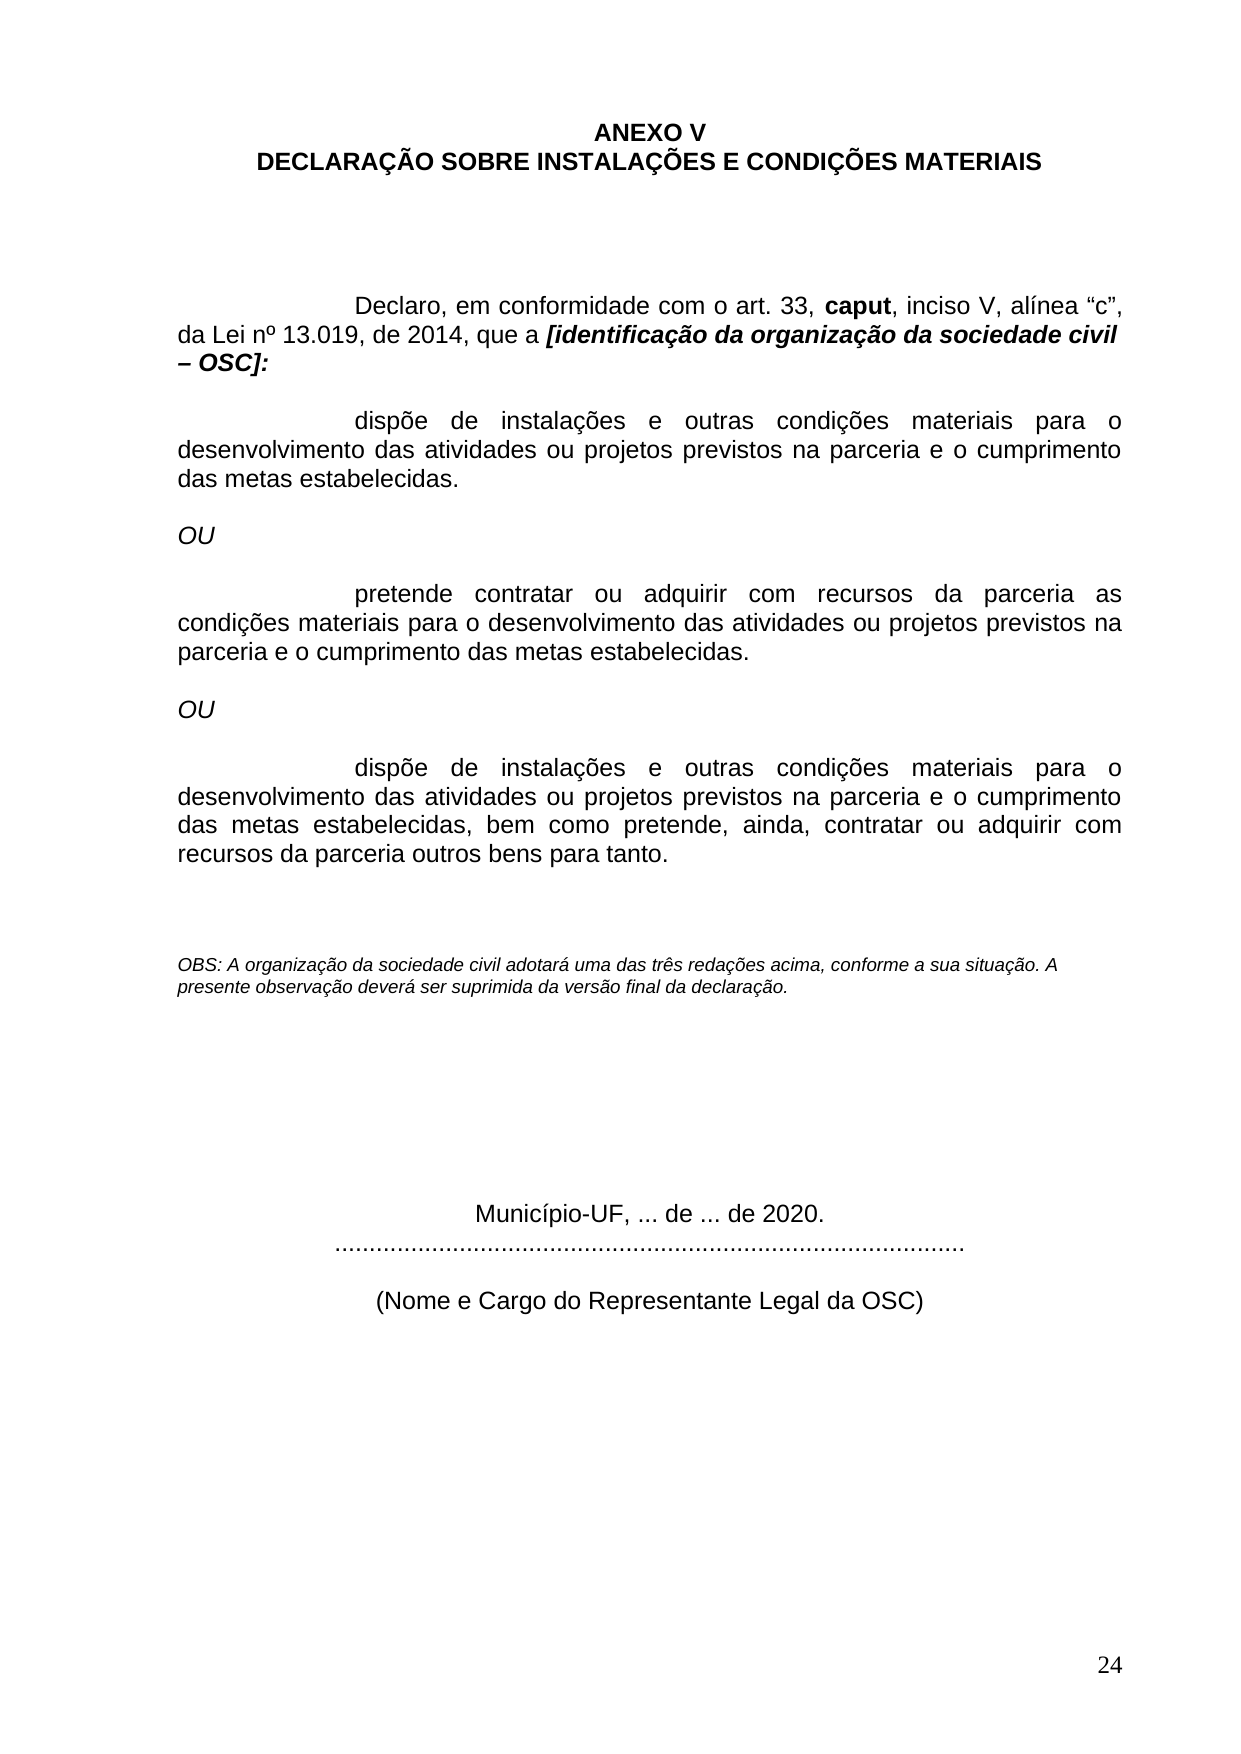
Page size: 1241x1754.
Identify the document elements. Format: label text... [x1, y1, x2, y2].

text Declaro, em conformidade com o art. 33, caput, inciso V, alínea “c”, da Lei nº 13.019, de 2014, que a [identificação da organização da sociedade civil [177, 291, 1123, 348]
text – OSC]: [177, 348, 1134, 377]
text pretende contratar ou adquirir com recursos da parceria as condições materiais para o desenvolvimento das atividades ou projetos previstos na parceria e o cumprimento das metas estabelecidas. [177, 579, 1123, 666]
text ........................................................................................... [332, 1228, 969, 1257]
text dispõe de instalações e outras condições materiais para o desenvolvimento das atividades ou projetos previstos na parceria e o cumprimento das metas estabelecidas. [177, 406, 1123, 492]
text OU [177, 521, 1134, 550]
text DECLARAÇÃO SOBRE INSTALAÇÕES E CONDIÇÕES MATERIAIS [256, 147, 1134, 175]
text (Nome e Cargo do Representante Legal da OSC) [331, 1286, 969, 1314]
text OBS: A organização da sociedade civil adotará uma das três redações acima, conforme a sua situação. A presente observação deverá ser suprimida da versão final da declaração. [177, 955, 1124, 997]
subtitle ANEXO V [511, 118, 789, 147]
text OU [177, 694, 1134, 723]
text Município-UF, ... de ... de 2020. [331, 1199, 969, 1228]
text dispõe de instalações e outras condições materiais para o desenvolvimento das atividades ou projetos previstos na parceria e o cumprimento das metas estabelecidas, bem como pretende, ainda, contratar ou adquirir com recursos da parceria outros bens para tanto. [177, 753, 1123, 868]
